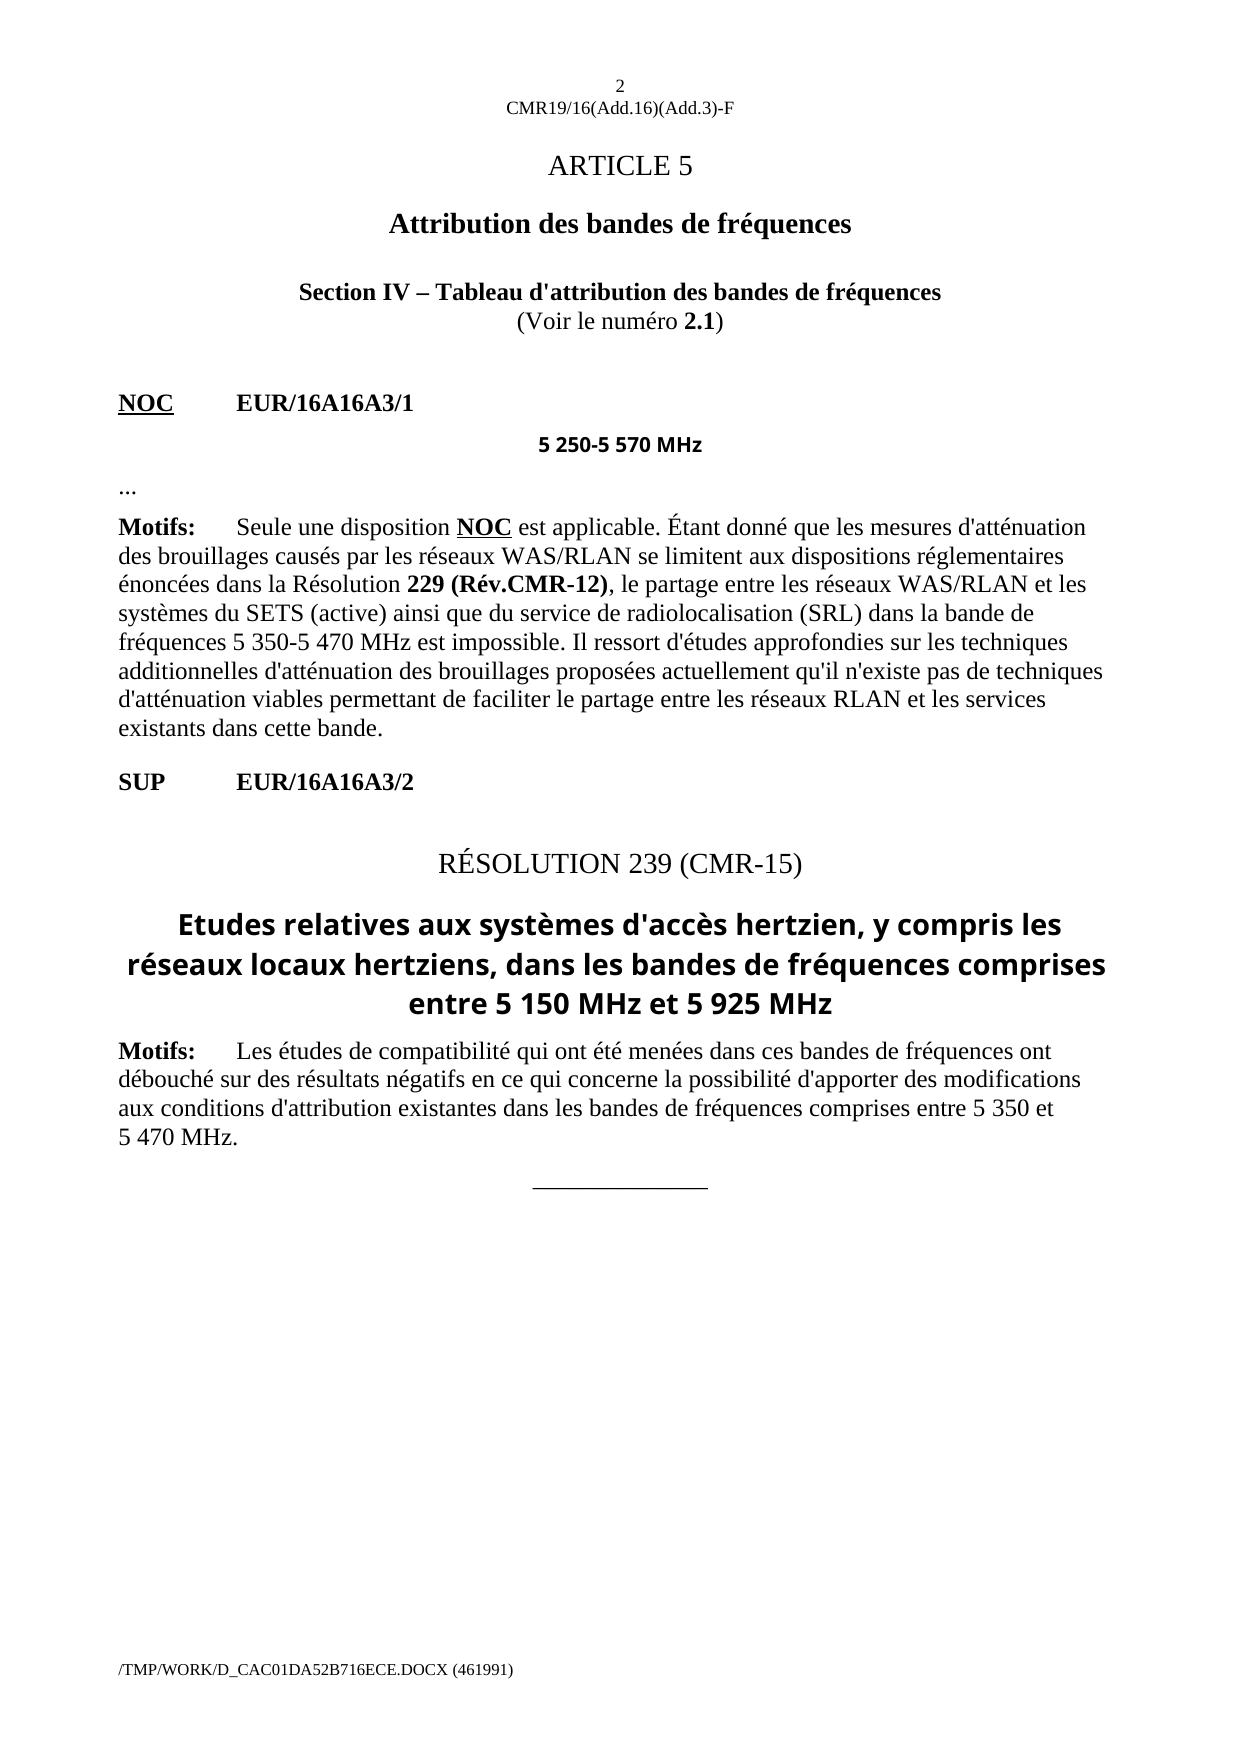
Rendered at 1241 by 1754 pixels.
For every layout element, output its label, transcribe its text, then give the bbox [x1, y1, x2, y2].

text Motifs: Seule une disposition NOC est applicable. Étant donné que les mesures d'atténuation des brouillages causés par les réseaux WAS/RLAN se limitent aux dispositions réglementaires énoncées dans la Résolution 229 (Rév.CMR-12), le partage entre les réseaux WAS/RLAN et les systèmes du SETS (active) ainsi que du service de radiolocalisation (SRL) dans la bande de fréquences 5 350-5 470 MHz est impossible. Il ressort d'études approfondies sur les techniques additionnelles d'atténuation des brouillages proposées actuellement qu'il n'existe pas de techniques d'atténuation viables permettant de faciliter le partage entre les réseaux RLAN et les services existants dans cette bande. [118, 512, 1122, 742]
text NOC EUR/16A16A3/1#49956 [118, 388, 1122, 417]
text ARTICLE 5 [118, 148, 1122, 181]
title Etudes relatives aux systèmes d'accès hertzien, y compris les réseaux locaux hertziens, dans les bandes de fréquences comprises entre 5 150 MHz et 5 925 MHz [118, 904, 1122, 1023]
text Section IV – Tableau d'attribution des bandes de fréquences (Voir le numéro 2.1) [118, 277, 1122, 363]
text ______________ [118, 1163, 1122, 1192]
text SUP EUR/16A16A3/2#49964 [118, 767, 1122, 796]
text Motifs: Les études de compatibilité qui ont été menées dans ces bandes de fréquences ont débouché sur des résultats négatifs en ce qui concerne la possibilité d'apporter des modifications aux conditions d'attribution existantes dans les bandes de fréquences comprises entre 5 350 et 5 470 MHz. [118, 1036, 1122, 1151]
title Attribution des bandes de fréquences [118, 206, 1122, 240]
text RÉSOLUTION 239 (CMR-15) [118, 846, 1122, 879]
text ... [118, 471, 1122, 499]
title 5 250-5 570 MHz [118, 430, 1122, 458]
